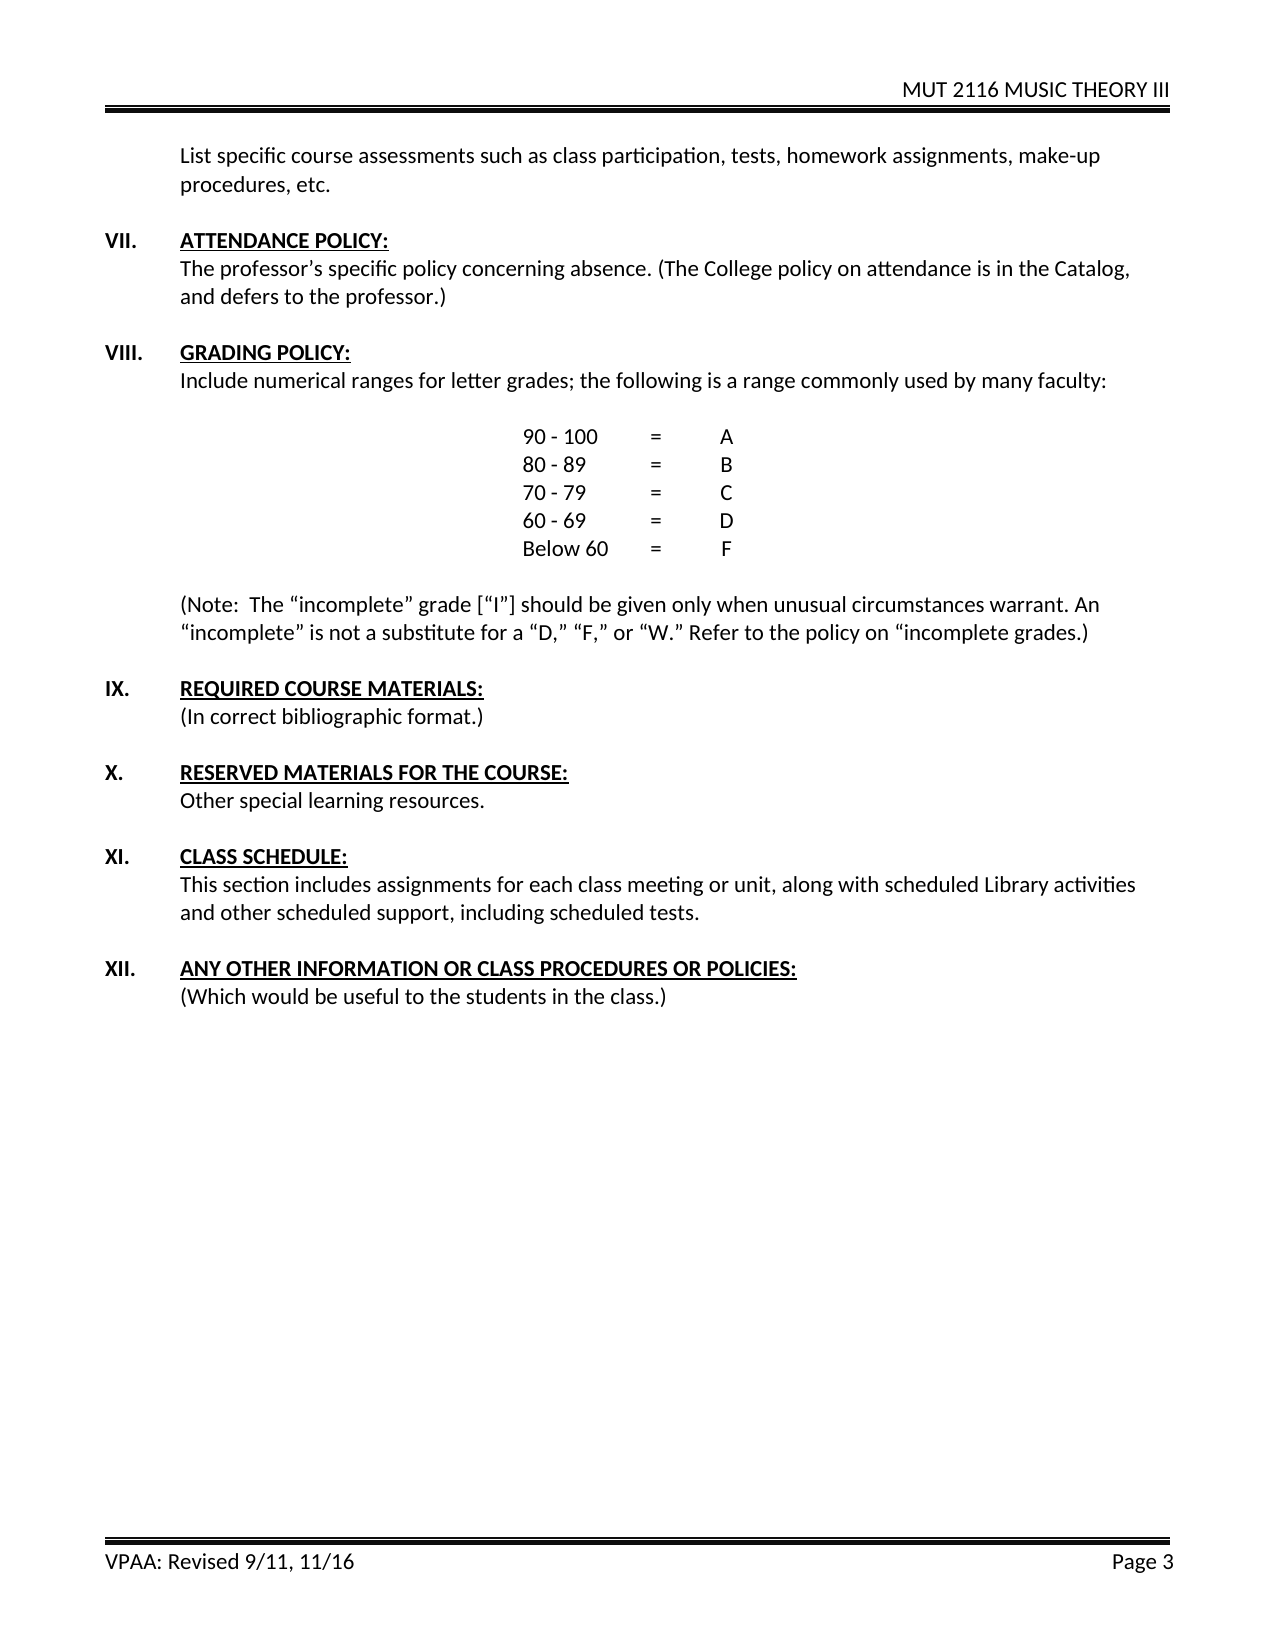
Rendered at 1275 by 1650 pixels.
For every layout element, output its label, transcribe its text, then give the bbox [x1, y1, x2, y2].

list CLASS SCHEDULE: [105, 842, 1170, 870]
table_cell D [689, 506, 764, 534]
list RESERVED MATERIALS FOR THE COURSE: [105, 758, 1170, 786]
table_cell 60 - 69 [511, 506, 623, 534]
text (Which would be useful to the students in the class.) [180, 982, 1170, 1010]
list REQUIRED COURSE MATERIALS: [105, 674, 1170, 702]
text (In correct bibliographic format.) [180, 702, 1170, 730]
text Other special learning resources. [180, 786, 1170, 814]
table_header A [689, 422, 764, 450]
table_header = [623, 422, 689, 450]
list GRADING POLICY: [105, 338, 1170, 366]
table_cell C [689, 478, 764, 506]
table_cell 70 - 79 [511, 478, 623, 506]
table_cell B [689, 450, 764, 478]
text (Note: The “incomplete” grade [“I”] should be given only when unusual circumstances warrant. An “incomplete” is not a substitute for a “D,” “F,” or “W.” Refer to the policy on “incomplete grades.) [180, 590, 1170, 646]
table_cell Below 60 [511, 534, 623, 562]
text This section includes assignments for each class meeting or unit, along with scheduled Library activities and other scheduled support, including scheduled tests. [180, 870, 1170, 926]
table_cell = [623, 450, 689, 478]
table_cell = [623, 534, 689, 562]
table_header 90 - 100 [511, 422, 623, 450]
table_cell = [623, 506, 689, 534]
list ANY OTHER INFORMATION OR CLASS PROCEDURES OR POLICIES: [105, 954, 1170, 982]
table_cell = [623, 478, 689, 506]
text The professor’s specific policy concerning absence. (The College policy on attendance is in the Catalog, and defers to the professor.) [180, 254, 1170, 310]
table_cell 80 - 89 [511, 450, 623, 478]
text List specific course assessments such as class participation, tests, homework assignments, make-up procedures, etc. [180, 142, 1170, 198]
table_cell F [689, 534, 764, 562]
list ATTENDANCE POLICY: [105, 226, 1170, 254]
text Include numerical ranges for letter grades; the following is a range commonly used by many faculty: [180, 366, 1170, 394]
